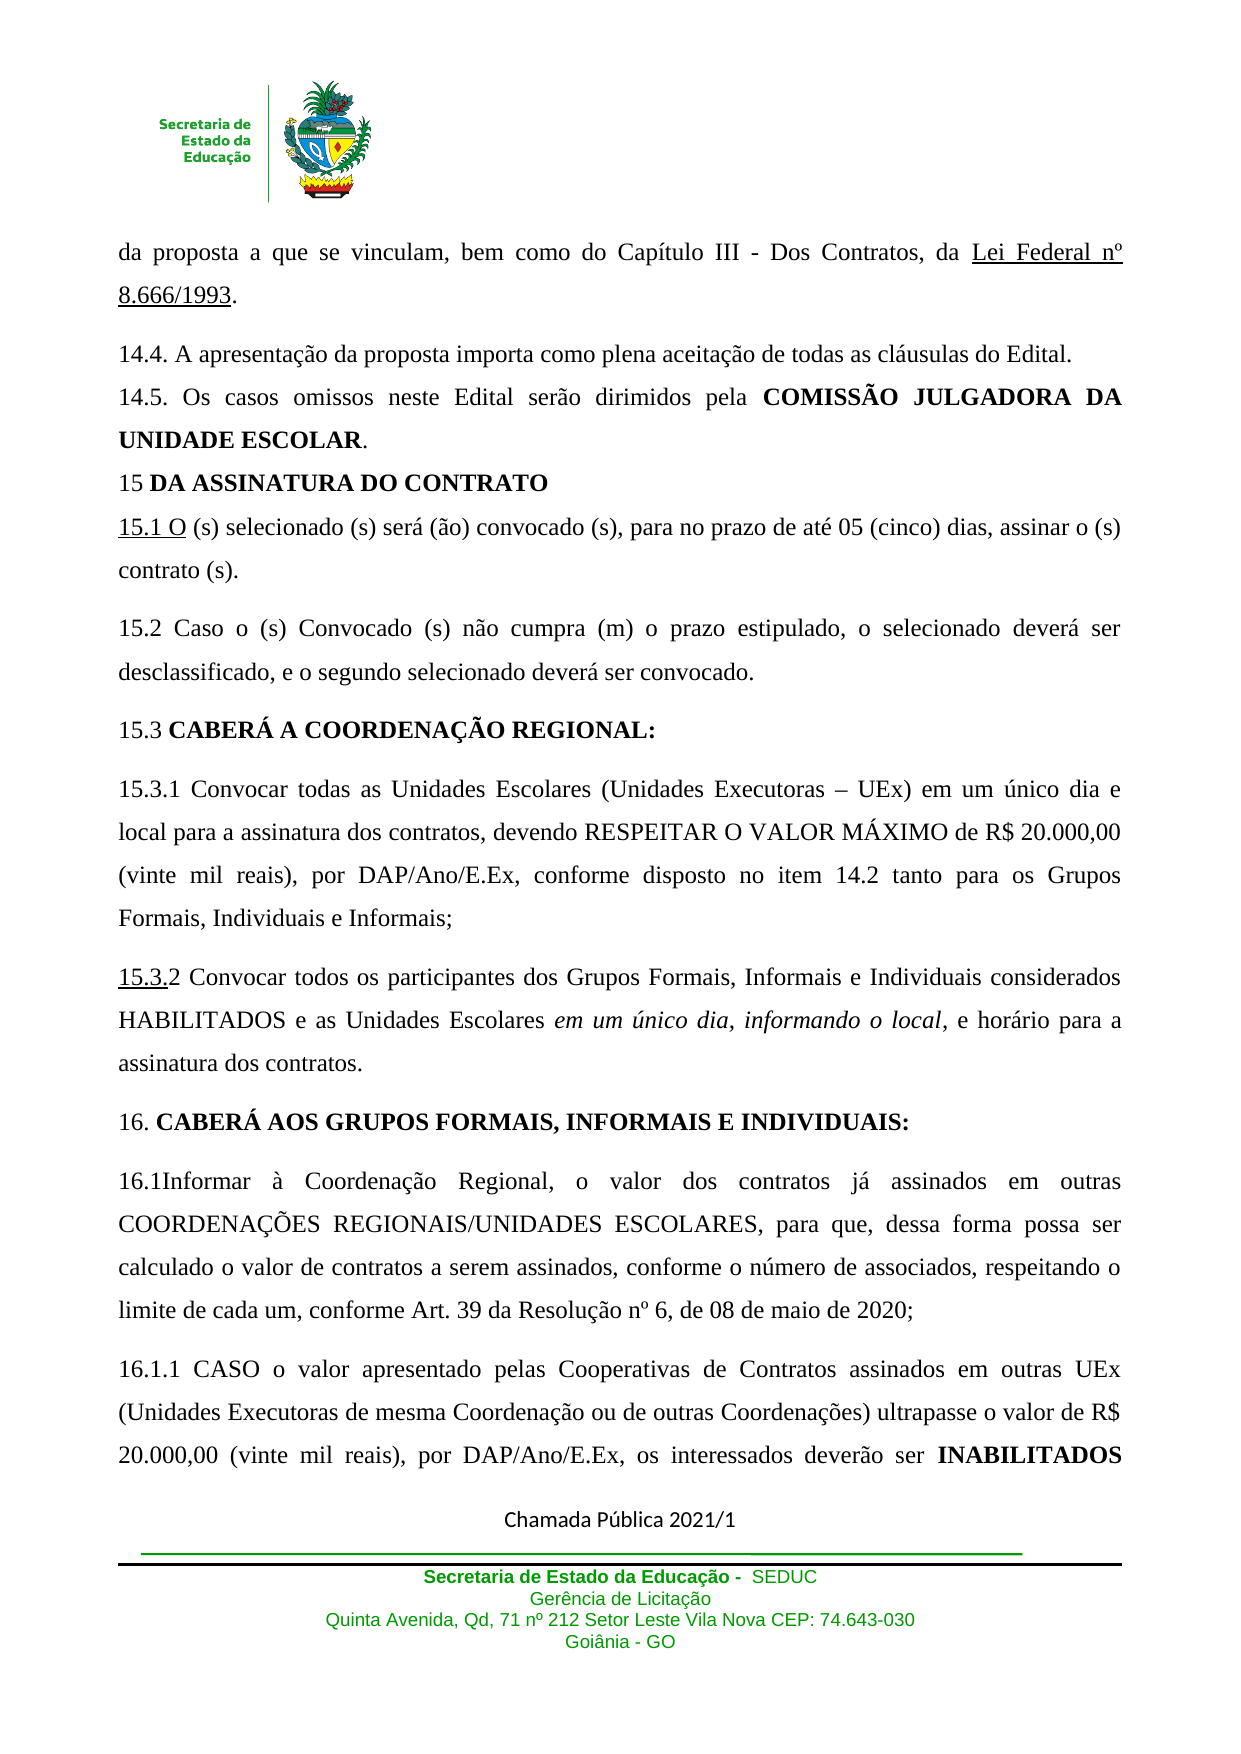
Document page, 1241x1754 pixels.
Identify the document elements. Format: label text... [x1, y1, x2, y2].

text 16. CABERÁ AOS GRUPOS FORMAIS, INFORMAIS E INDIVIDUAIS: [118, 1107, 1122, 1136]
text 14.4. A apresentação da proposta importa como plena aceitação de todas as cláusulas do Edital. [118, 339, 1122, 368]
text 15 DA ASSINATURA DO CONTRATO [118, 468, 1122, 497]
text 15.3.2 Convocar todos os participantes dos Grupos Formais, Informais e Individuais considerados HABILITADOS e as Unidades Escolares em um único dia, informando o local, e horário para a assinatura dos contratos. [118, 962, 1122, 1077]
text 15.1 O (s) selecionado (s) será (ão) convocado (s), para no prazo de até 05 (cinco) dias, assinar o (s) contrato (s). [118, 512, 1122, 583]
text 16.1Informar à Coordenação Regional, o valor dos contratos já assinados em outras COORDENAÇÕES REGIONAIS/UNIDADES ESCOLARES, para que, dessa forma possa ser calculado o valor de contratos a serem assinados, conforme o número de associados, respeitando o limite de cada um, conforme Art. 39 da Resolução nº 6, de 08 de maio de 2020; [118, 1166, 1122, 1324]
text 15.3 CABERÁ A COORDENAÇÃO REGIONAL: [118, 715, 1122, 744]
text 14.5. Os casos omissos neste Edital serão dirimidos pela COMISSÃO JULGADORA DA UNIDADE ESCOLAR. [118, 382, 1122, 454]
text 15.3.1 Convocar todas as Unidades Escolares (Unidades Executoras – UEx) em um único dia e local para a assinatura dos contratos, devendo RESPEITAR O VALOR MÁXIMO de R$ 20.000,00 (vinte mil reais), por DAP/Ano/E.Ex, conforme disposto no item 14.2 tanto para os Grupos Formais, Individuais e Informais; [118, 774, 1122, 932]
picture [118, 73, 412, 210]
text 15.2 Caso o (s) Convocado (s) não cumpra (m) o prazo estipulado, o selecionado deverá ser desclassificado, e o segundo selecionado deverá ser convocado. [118, 613, 1122, 685]
